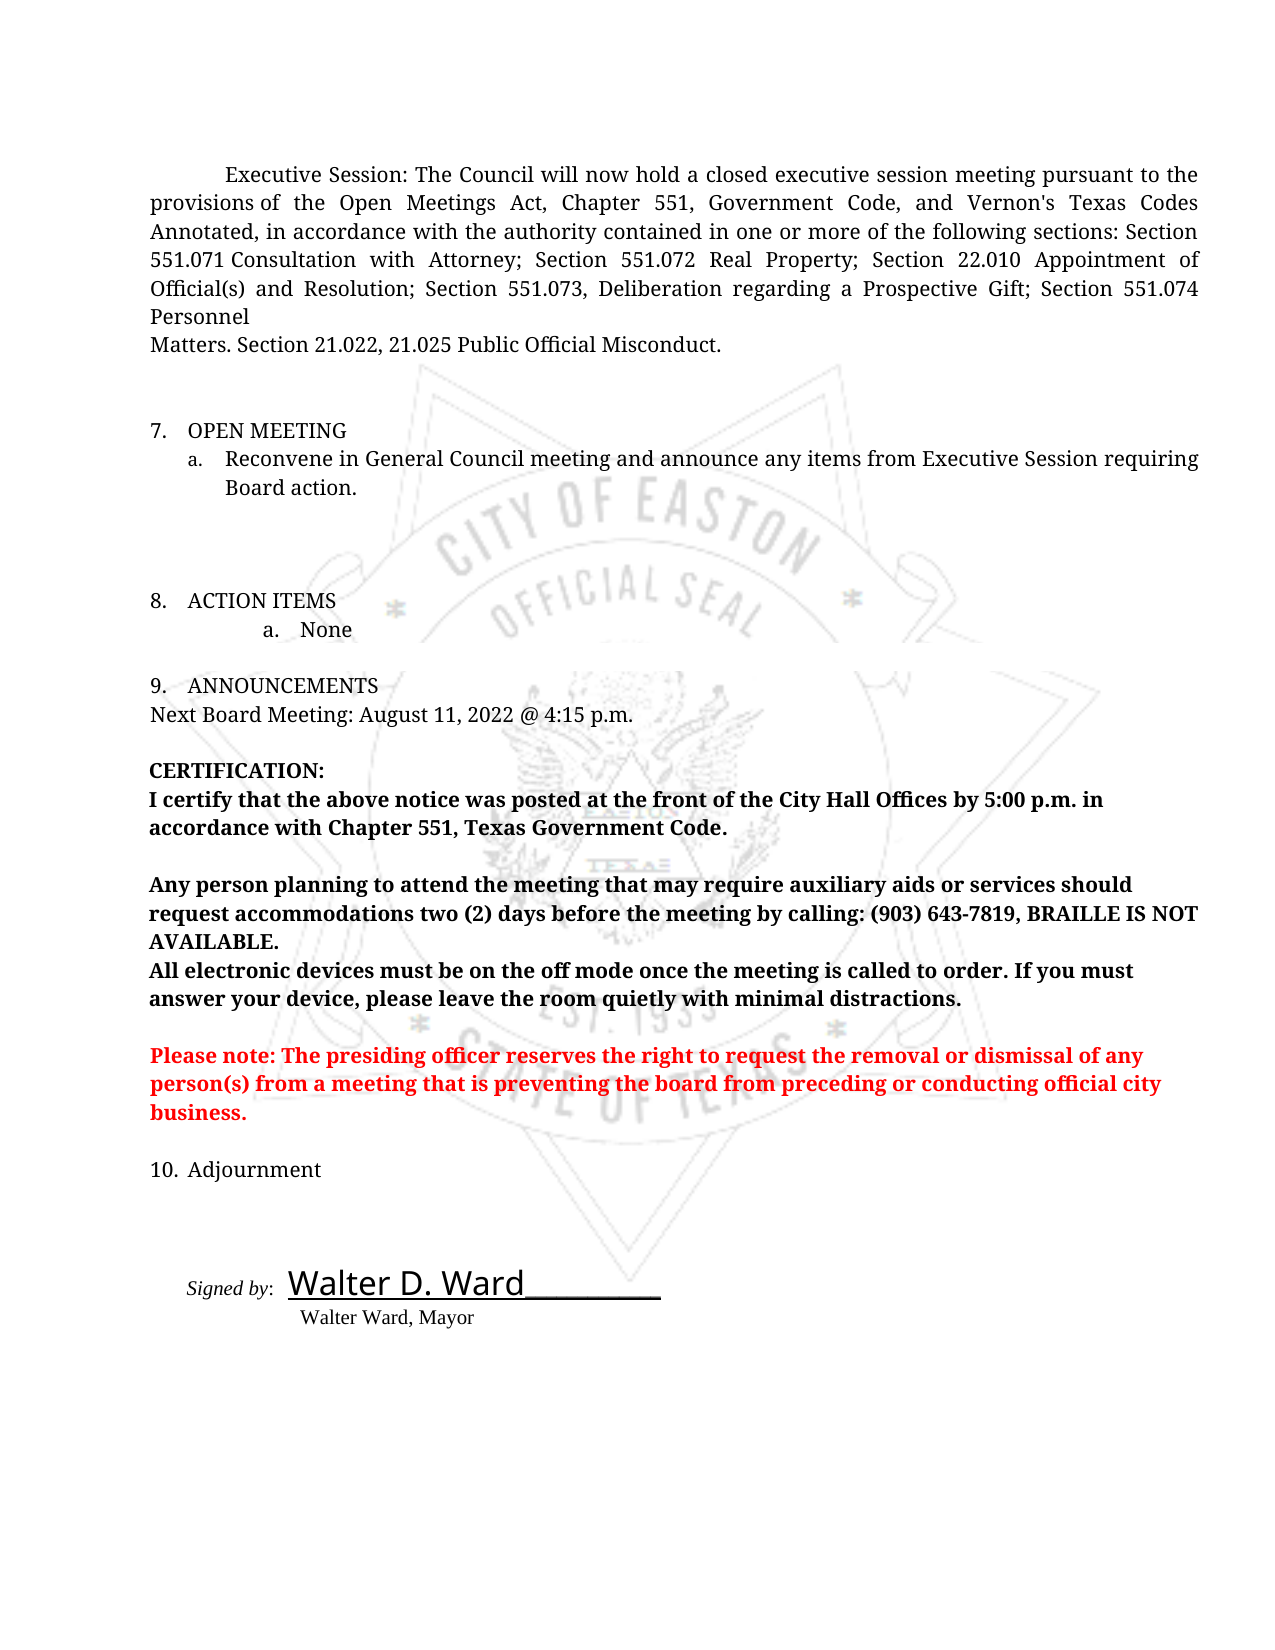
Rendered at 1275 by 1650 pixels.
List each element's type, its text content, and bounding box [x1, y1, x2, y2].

text Please note: The presiding officer reserves the right to request the removal or dismissal of any person(s) from a meeting that is preventing the board from preceding or conducting official city business. [150, 1041, 1200, 1126]
text Signed by: Walter D. Ward_____________ [150, 1260, 1200, 1305]
text Any person planning to attend the meeting that may require auxiliary aids or services should request accommodations two (2) days before the meeting by calling: (903) 643-7819, BRAILLE IS NOT AVAILABLE. [148, 870, 1200, 956]
text CERTIFICATION: [148, 757, 1200, 785]
list None [262, 615, 1200, 643]
list ACTION ITEMS [150, 586, 1200, 615]
list Reconvene in General Council meeting and announce any items from Executive Session requiring Board action. [187, 444, 1200, 501]
text Matters. Section 21.022, 21.025 Public Official Misconduct. [150, 331, 1200, 359]
list ANNOUNCEMENTS [150, 671, 1200, 700]
text All electronic devices must be on the off mode once the meeting is called to order. If you must answer your device, please leave the room quietly with minimal distractions. [148, 956, 1200, 1013]
text Executive Session: The Council will now hold a closed executive session meeting pursuant to the provisions of the Open Meetings Act, Chapter 551, Government Code, and Vernon's Texas Codes Annotated, in accordance with the authority contained in one or more of the following sections: Section 551.071 Consultation with Attorney; Section 551.072 Real Property; Section 22.010 Appointment of Official(s) and Resolution; Section 551.073, Deliberation regarding a Prospective Gift; Section 551.074 Personnel [150, 160, 1200, 331]
text Walter Ward, Mayor [150, 1305, 1200, 1329]
text Next Board Meeting: August 11, 2022 @ 4:15 p.m. [150, 700, 1200, 728]
list Adjournment [150, 1155, 1200, 1183]
text I certify that the above notice was posted at the front of the City Hall Offices by 5:00 p.m. in accordance with Chapter 551, Texas Government Code. [148, 785, 1200, 842]
list OPEN MEETING [150, 416, 1200, 444]
